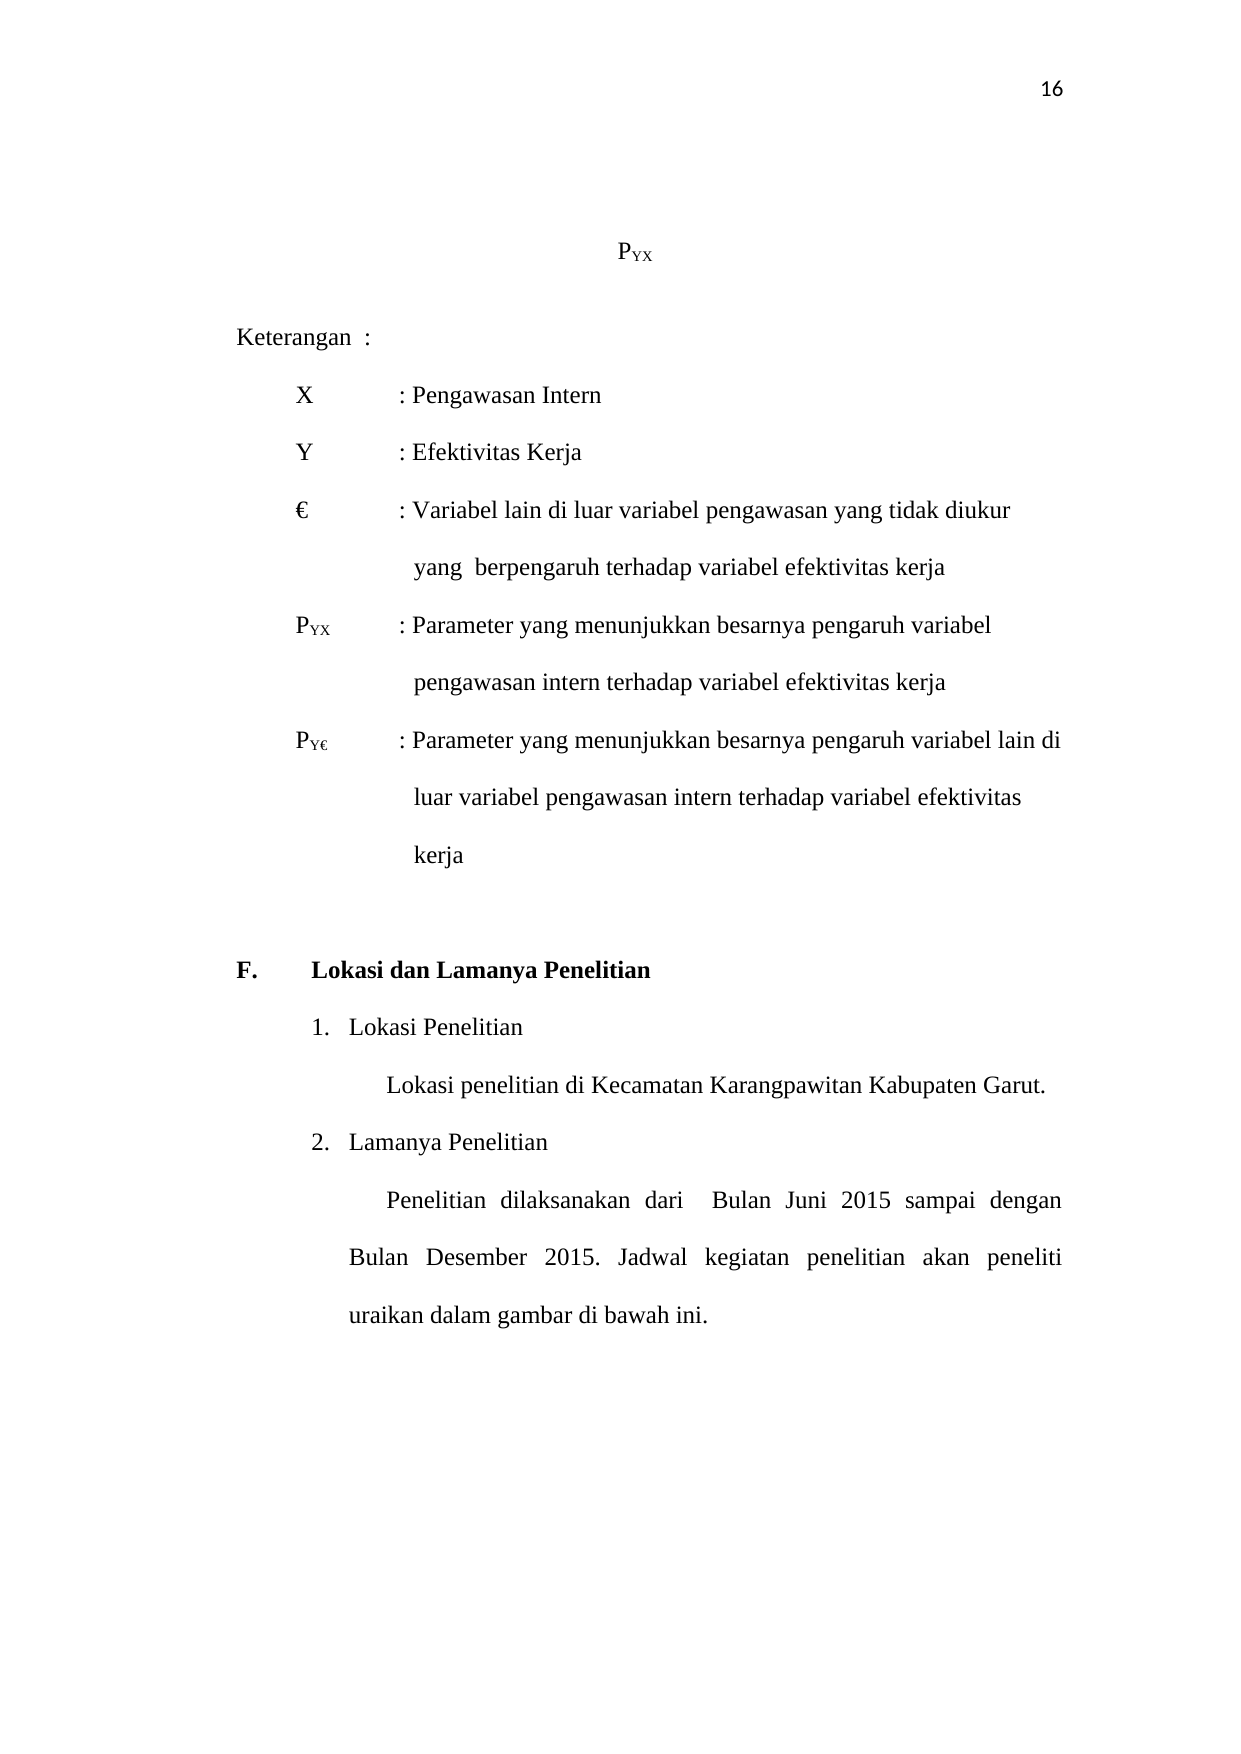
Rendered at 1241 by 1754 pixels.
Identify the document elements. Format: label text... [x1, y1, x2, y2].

list Lokasi penelitian di Kecamatan Karangpawitan Kabupaten Garut. [349, 1070, 1063, 1099]
text Y : Efektivitas Kerja [236, 437, 1063, 466]
text € : Variabel lain di luar variabel pengawasan yang tidak diukur [295, 495, 1063, 524]
text yang berpengaruh terhadap variabel efektivitas kerja [295, 552, 1063, 581]
list Lokasi Penelitian [311, 1012, 1063, 1041]
text X : Pengawasan Intern [236, 380, 1063, 409]
text PY€ : Parameter yang menunjukkan besarnya pengaruh variabel lain di [295, 725, 1063, 754]
list Lokasi dan Lamanya Penelitian [236, 955, 1063, 984]
text Keterangan : [236, 322, 1063, 351]
text luar variabel pengawasan intern terhadap variabel efektivitas [295, 782, 1063, 811]
text PYX : Parameter yang menunjukkan besarnya pengaruh variabel [295, 610, 1063, 639]
list Lamanya Penelitian [311, 1127, 1063, 1156]
text pengawasan intern terhadap variabel efektivitas kerja [295, 667, 1063, 696]
text kerja [295, 840, 1063, 869]
text PYX [236, 236, 1063, 265]
list Penelitian dilaksanakan dari Bulan Juni 2015 sampai dengan Bulan Desember 2015. Jadwal kegiatan penelitian akan peneliti uraikan dalam gambar di bawah ini. [349, 1185, 1063, 1329]
